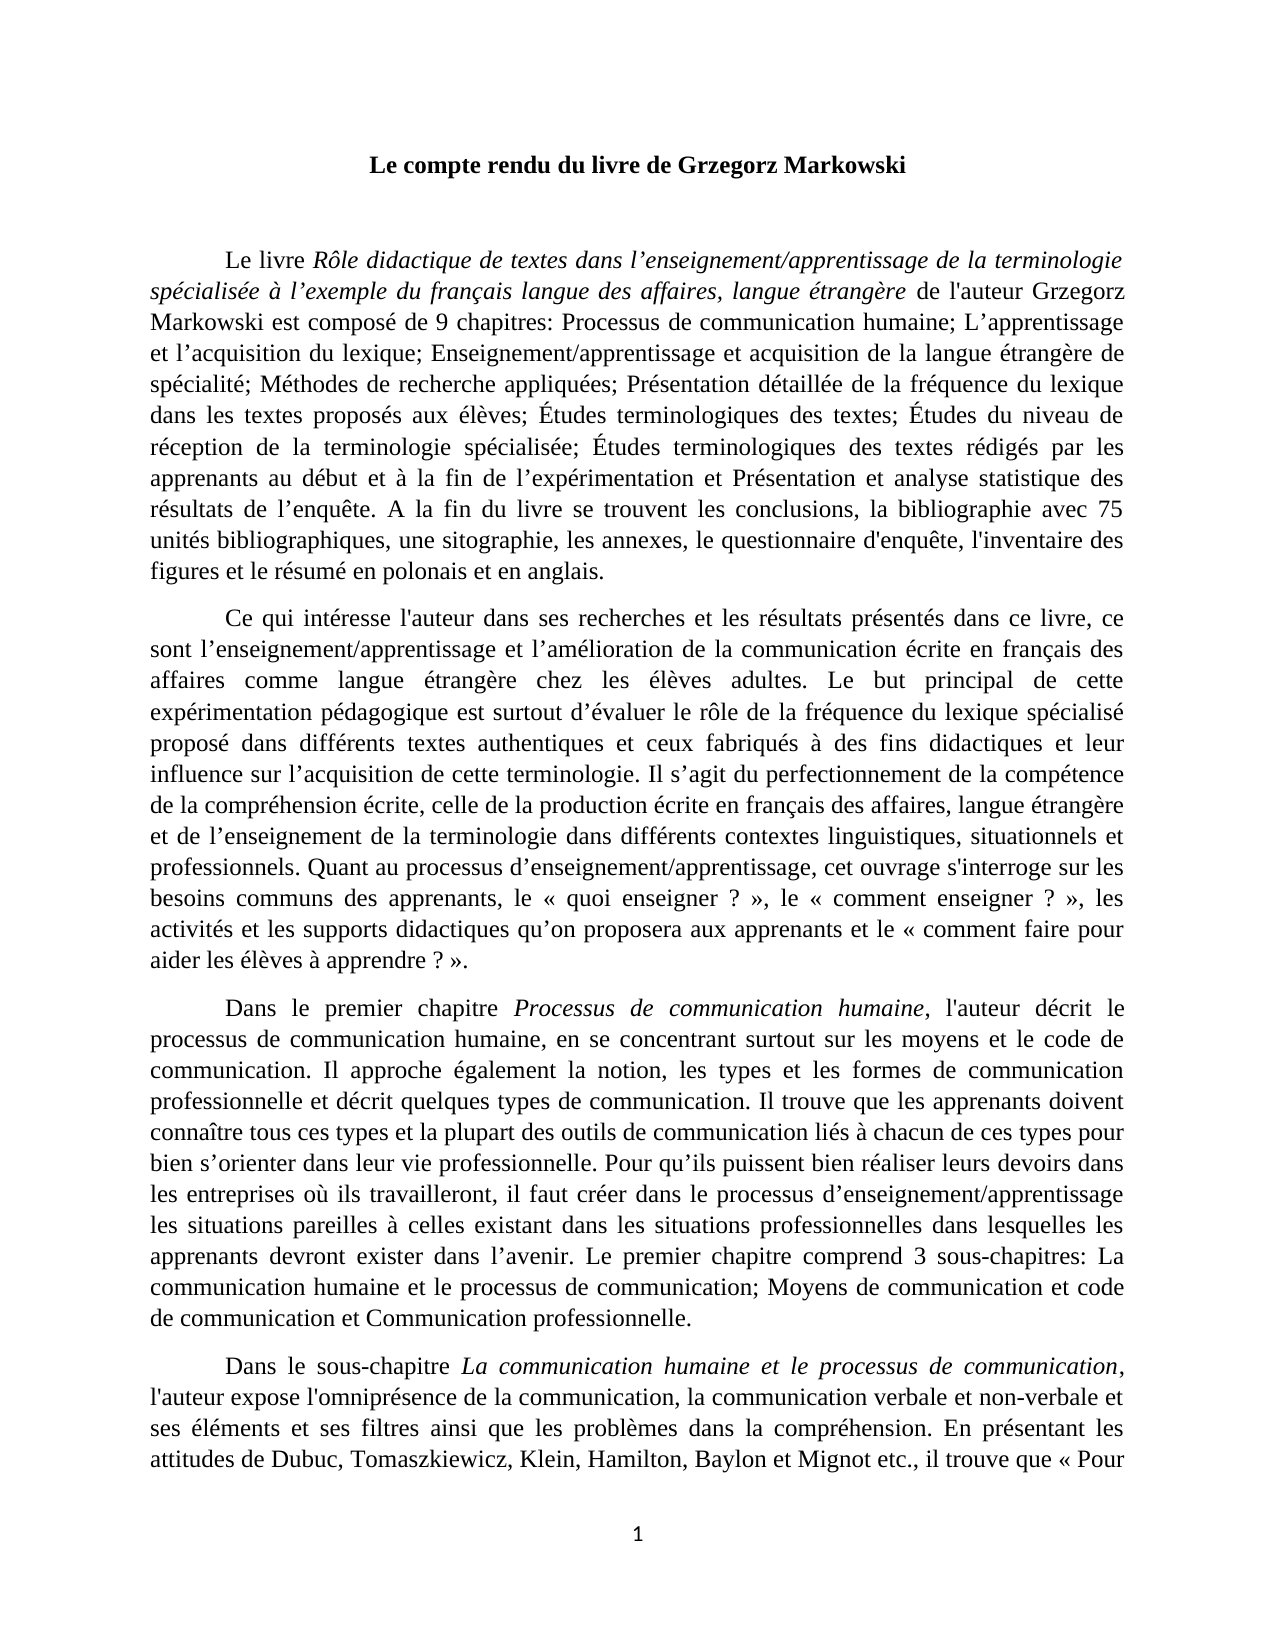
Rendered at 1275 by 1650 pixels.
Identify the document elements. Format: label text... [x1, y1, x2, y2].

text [150, 1351, 1125, 1473]
text Dans le premier chapitre Processus de communication humaine, l'auteur décrit le processus de communication humaine, en se concentrant surtout sur les moyens et le code de communication. Il approche également la notion, les types et les formes de communication professionnelle et décrit quelques types de communication. Il trouve que les apprenants doivent connaître tous ces types et la plupart des outils de communication liés à chacun de ces types pour bien s’orienter dans leur vie professionnelle. Pour qu’ils puissent bien réaliser leurs devoirs dans les entreprises où ils travailleront, il faut créer dans le processus d’enseignement/apprentissage les situations pareilles à celles existant dans les situations professionnelles dans lesquelles les apprenants devront exister dans l’avenir. Le premier chapitre comprend 3 sous-chapitres: La communication humaine et le processus de communication; Moyens de communication et code de communication et Communication professionnelle. [150, 993, 1125, 1332]
text Ce qui intéresse l'auteur dans ses recherches et les résultats présentés dans ce livre, ce sont l’enseignement/apprentissage et l’amélioration de la communication écrite en français des affaires comme langue étrangère chez les élèves adultes. Le but principal de cette expérimentation pédagogique est surtout d’évaluer le rôle de la fréquence du lexique spécialisé proposé dans différents textes authentiques et ceux fabriqués à des fins didactiques et leur influence sur l’acquisition de cette terminologie. Il s’agit du perfectionnement de la compétence de la compréhension écrite, celle de la production écrite en français des affaires, langue étrangère et de l’enseignement de la terminologie dans différents contextes linguistiques, situationnels et professionnels. Quant au processus d’enseignement/apprentissage, cet ouvrage s'interroge sur les besoins communs des apprenants, le « quoi enseigner ? », le « comment enseigner ? », les activités et les supports didactiques qu’on proposera aux apprenants et le « comment faire pour aider les élèves à apprendre ? ». [150, 603, 1125, 974]
text Le compte rendu du livre de Grzegorz Markowski [150, 150, 1125, 179]
text Le livre Rôle didactique de textes dans l’enseignement/apprentissage de la terminologie spécialisée à l’exemple du français langue des affaires, langue étrangère de l'auteur Grzegorz Markowski est composé de 9 chapitres: Processus de communication humaine; L’apprentissage et l’acquisition du lexique; Enseignement/apprentissage et acquisition de la langue étrangère de spécialité; Méthodes de recherche appliquées; Présentation détaillée de la fréquence du lexique dans les textes proposés aux élèves; Études terminologiques des textes; Études du niveau de réception de la terminologie spécialisée; Études terminologiques des textes rédigés par les apprenants au début et à la fin de l’expérimentation et Présentation et analyse statistique des résultats de l’enquête. A la fin du livre se trouvent les conclusions, la bibliographie avec 75 unités bibliographiques, une sitographie, les annexes, le questionnaire d'enquête, l'inventaire des figures et le résumé en polonais et en anglais. [150, 245, 1125, 584]
